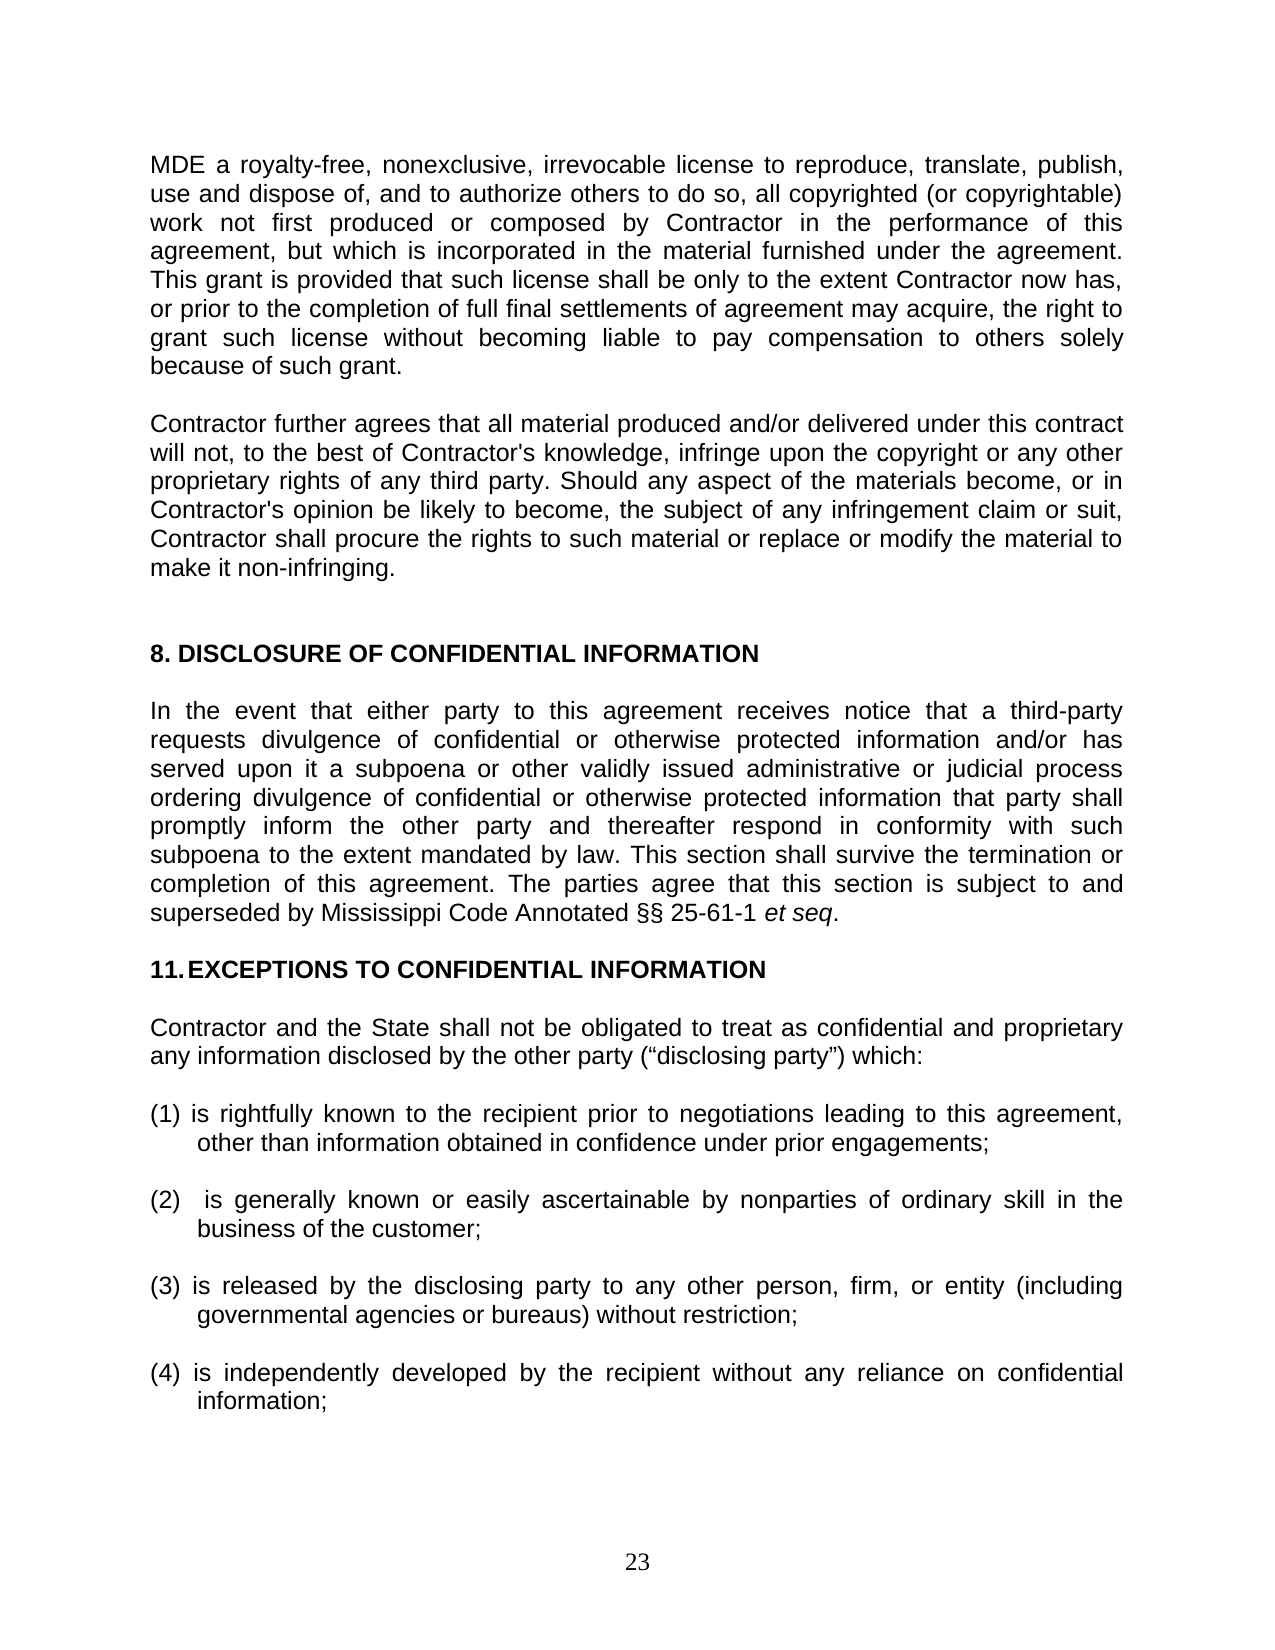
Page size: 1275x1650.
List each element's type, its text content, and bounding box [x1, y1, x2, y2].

text Contractor and the State shall not be obligated to treat as confidential and proprietary any information disclosed by the other party (“disclosing party”) which: [150, 1012, 1125, 1070]
text (2) is generally known or easily ascertainable by nonparties of ordinary skill in the business of the customer; [150, 1185, 1125, 1242]
text In the event that either party to this agreement receives notice that a third-party requests divulgence of confidential or otherwise protected information and/or has served upon it a subpoena or other validly issued administrative or judicial process ordering divulgence of confidential or otherwise protected information that party shall promptly inform the other party and thereafter respond in conformity with such subpoena to the extent mandated by law. This section shall survive the termination or completion of this agreement. The parties agree that this section is subject to and superseded by Mississippi Code Annotated §§ 25-61-1 et seq. [150, 696, 1125, 926]
text Contractor further agrees that all material produced and/or delivered under this contract will not, to the best of Contractor's knowledge, infringe upon the copyright or any other proprietary rights of any third party. Should any aspect of the materials become, or in Contractor's opinion be likely to become, the subject of any infringement claim or suit, Contractor shall procure the rights to such material or replace or modify the material to make it non-infringing. [150, 409, 1125, 581]
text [150, 150, 1125, 380]
text (3) is released by the disclosing party to any other person, firm, or entity (including governmental agencies or bureaus) without restriction; [150, 1271, 1125, 1329]
subtitle EXCEPTIONS TO CONFIDENTIAL INFORMATION [150, 955, 1125, 984]
text (4) is independently developed by the recipient without any reliance on confidential information; [150, 1357, 1125, 1415]
subtitle 8. DISCLOSURE OF CONFIDENTIAL INFORMATION [150, 639, 1125, 667]
text (1) is rightfully known to the recipient prior to negotiations leading to this agreement, other than information obtained in confidence under prior engagements; [150, 1099, 1125, 1156]
